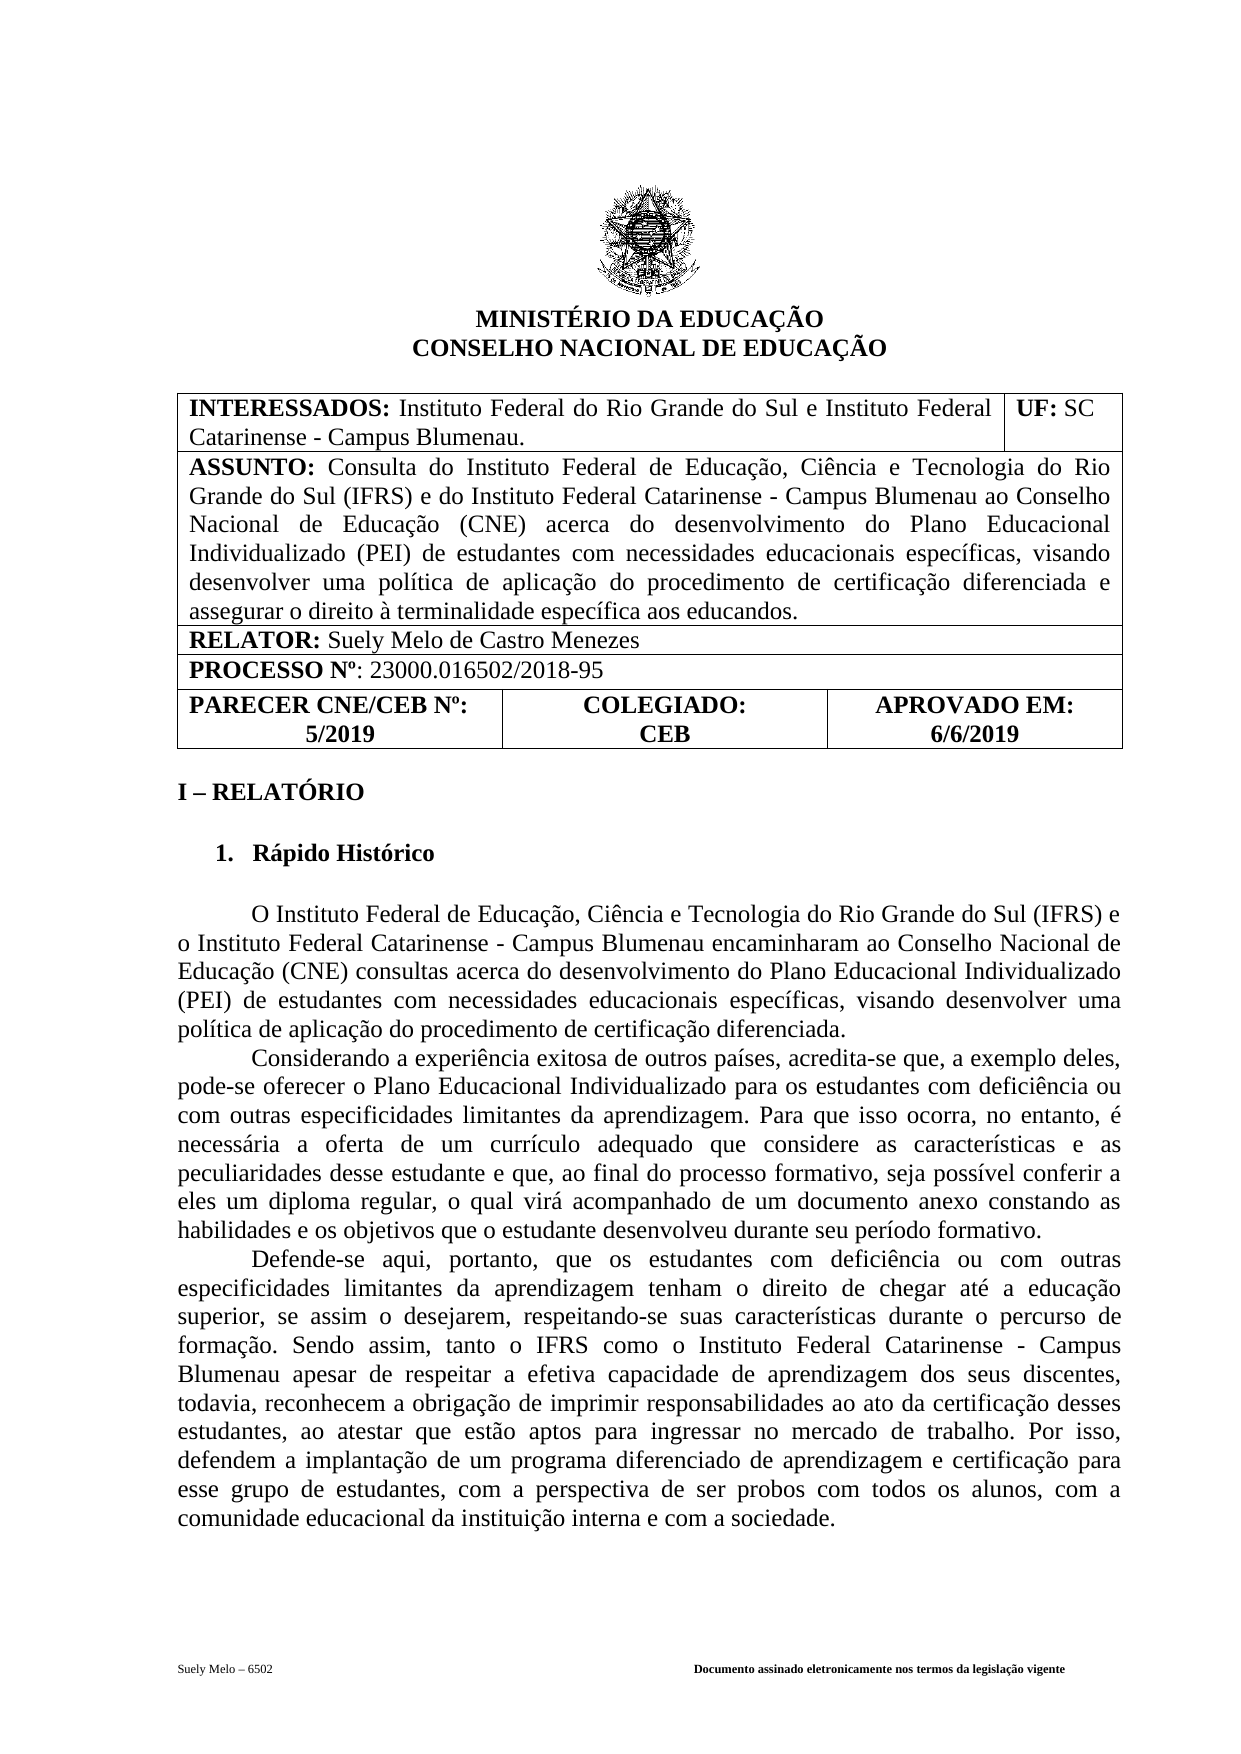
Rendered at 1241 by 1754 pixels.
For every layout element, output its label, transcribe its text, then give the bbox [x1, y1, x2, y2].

list Rápido Histórico [215, 838, 1122, 867]
text I – Relatório [177, 777, 1122, 806]
table_cell PARECER CNE/CEB Nº: 5/2019 [178, 690, 502, 747]
table_cell APROVADO EM: 6/6/2019 [828, 690, 1122, 747]
table_header UF: SC [1005, 394, 1122, 451]
text Considerando a experiência exitosa de outros países, acredita-se que, a exemplo deles, pode-se oferecer o Plano Educacional Individualizado para os estudantes com deficiência ou com outras especificidades limitantes da aprendizagem. Para que isso ocorra, no entanto, é necessária a oferta de um currículo adequado que considere as características e as peculiaridades desse estudante e que, ao final do processo formativo, seja possível conferir a eles um diploma regular, o qual virá acompanhado de um documento anexo constando as habilidades e os objetivos que o estudante desenvolveu durante seu período formativo. [177, 1043, 1122, 1244]
text CONSELHO NACIONAL DE EDUCAÇÃO [177, 333, 1122, 362]
table_cell PROCESSO Nº: 23000.016502/2018-95 [178, 655, 1122, 689]
text O Instituto Federal de Educação, Ciência e Tecnologia do Rio Grande do Sul (IFRS) e o Instituto Federal Catarinense - Campus Blumenau encaminharam ao Conselho Nacional de Educação (CNE) consultas acerca do desenvolvimento do Plano Educacional Individualizado (PEI) de estudantes com necessidades educacionais específicas, visando desenvolver uma política de aplicação do procedimento de certificação diferenciada. [177, 899, 1122, 1043]
table_header INTERESSADOS: Instituto Federal do Rio Grande do Sul e Instituto Federal Catarinense - Campus Blumenau. [178, 394, 1004, 451]
text Defende-se aqui, portanto, que os estudantes com deficiência ou com outras especificidades limitantes da aprendizagem tenham o direito de chegar até a educação superior, se assim o desejarem, respeitando-se suas características durante o percurso de formação. Sendo assim, tanto o IFRS como o Instituto Federal Catarinense - Campus Blumenau apesar de respeitar a efetiva capacidade de aprendizagem dos seus discentes, todavia, reconhecem a obrigação de imprimir responsabilidades ao ato da certificação desses estudantes, ao atestar que estão aptos para ingressar no mercado de trabalho. Por isso, defendem a implantação de um programa diferenciado de aprendizagem e certificação para esse grupo de estudantes, com a perspectiva de ser probos com todos os alunos, com a comunidade educacional da instituição interna e com a sociedade. [177, 1244, 1122, 1531]
text MINISTÉRIO DA EDUCAÇÃO [177, 304, 1122, 333]
picture [591, 177, 708, 305]
table_cell RELATOR: Suely Melo de Castro Menezes [178, 626, 1122, 654]
table_cell ASSUNTO: Consulta do Instituto Federal de Educação, Ciência e Tecnologia do Rio Grande do Sul (IFRS) e do Instituto Federal Catarinense - Campus Blumenau ao Conselho Nacional de Educação (CNE) acerca do desenvolvimento do Plano Educacional Individualizado (PEI) de estudantes com necessidades educacionais específicas, visando desenvolver uma política de aplicação do procedimento de certificação diferenciada e assegurar o direito à terminalidade específica aos educandos. [178, 452, 1122, 624]
table_cell COLEGIADO: CEB [503, 690, 827, 747]
